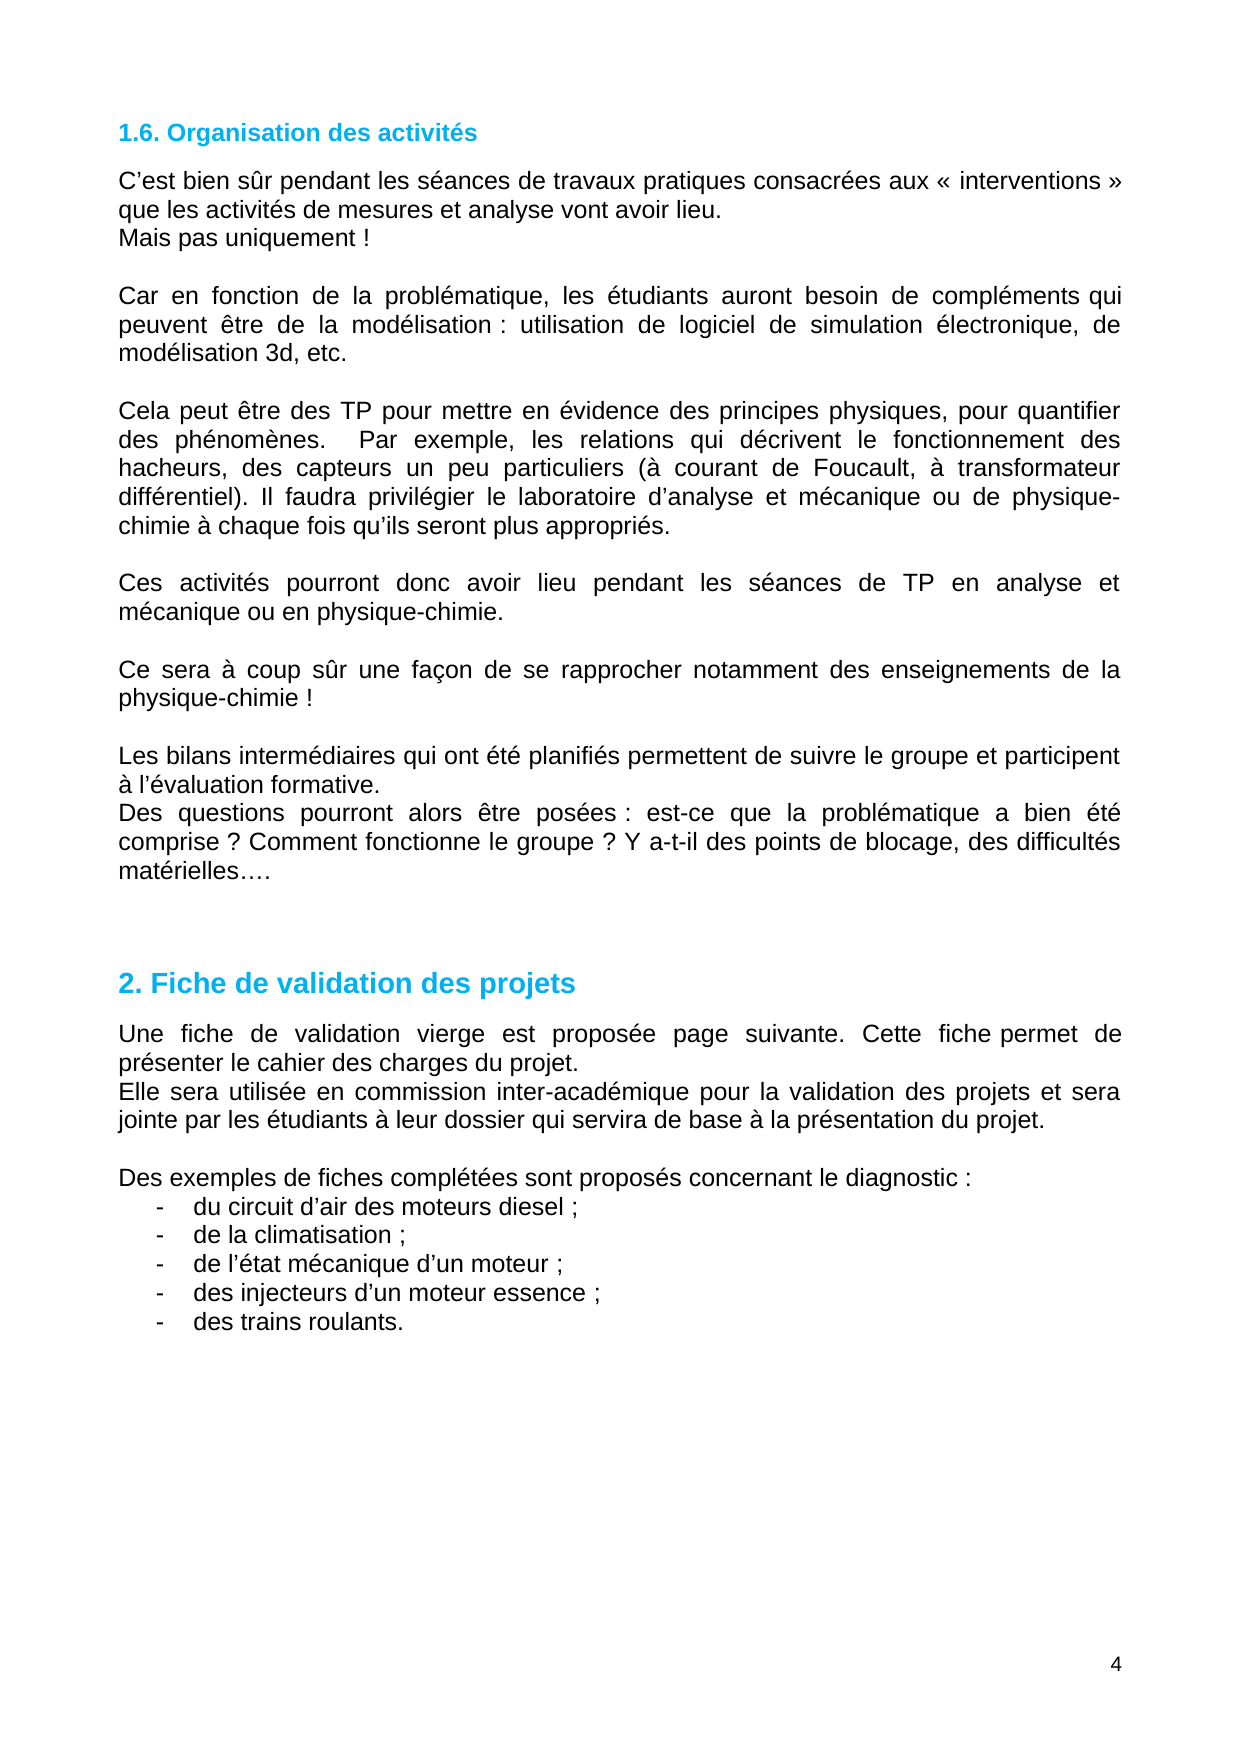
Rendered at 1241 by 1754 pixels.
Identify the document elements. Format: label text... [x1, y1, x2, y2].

text 1.6. Organisation des activités [118, 118, 1122, 147]
subtitle 2. Fiche de validation des projets [118, 966, 1122, 1000]
text Elle sera utilisée en commission inter-académique pour la validation des projets et sera jointe par les étudiants à leur dossier qui servira de base à la présentation du projet. [118, 1076, 1122, 1134]
text Ces activités pourront donc avoir lieu pendant les séances de TP en analyse et mécanique ou en physique-chimie. [118, 568, 1122, 626]
text Ce sera à coup sûr une façon de se rapprocher notamment des enseignements de la physique-chimie ! [118, 654, 1122, 712]
text Car en fonction de la problématique, les étudiants auront besoin de compléments qui peuvent être de la modélisation : utilisation de logiciel de simulation électronique, de modélisation 3d, etc. [118, 281, 1122, 367]
list des injecteurs d’un moteur essence ; [156, 1278, 1122, 1306]
text Des questions pourront alors être posées : est-ce que la problématique a bien été comprise ? Comment fonctionne le groupe ? Y a-t-il des points de blocage, des difficultés matérielles…. [118, 798, 1122, 884]
list des trains roulants. [156, 1306, 1122, 1335]
text Cela peut être des TP pour mettre en évidence des principes physiques, pour quantifier des phénomènes. Par exemple, les relations qui décrivent le fonctionnement des hacheurs, des capteurs un peu particuliers (à courant de Foucault, à transformateur différentiel). Il faudra privilégier le laboratoire d’analyse et mécanique ou de physique-chimie à chaque fois qu’ils seront plus appropriés. [118, 396, 1122, 539]
text C’est bien sûr pendant les séances de travaux pratiques consacrées aux « interventions » que les activités de mesures et analyse vont avoir lieu. [118, 166, 1122, 223]
list du circuit d’air des moteurs diesel ; [156, 1191, 1122, 1220]
text Une fiche de validation vierge est proposée page suivante. Cette fiche permet de présenter le cahier des charges du projet. [118, 1019, 1122, 1076]
text Des exemples de fiches complétées sont proposés concernant le diagnostic : [118, 1163, 1122, 1191]
text Mais pas uniquement ! [118, 223, 1122, 252]
list de la climatisation ; [156, 1220, 1122, 1249]
list de l’état mécanique d’un moteur ; [156, 1249, 1122, 1278]
text Les bilans intermédiaires qui ont été planifiés permettent de suivre le groupe et participent à l’évaluation formative. [118, 741, 1122, 798]
